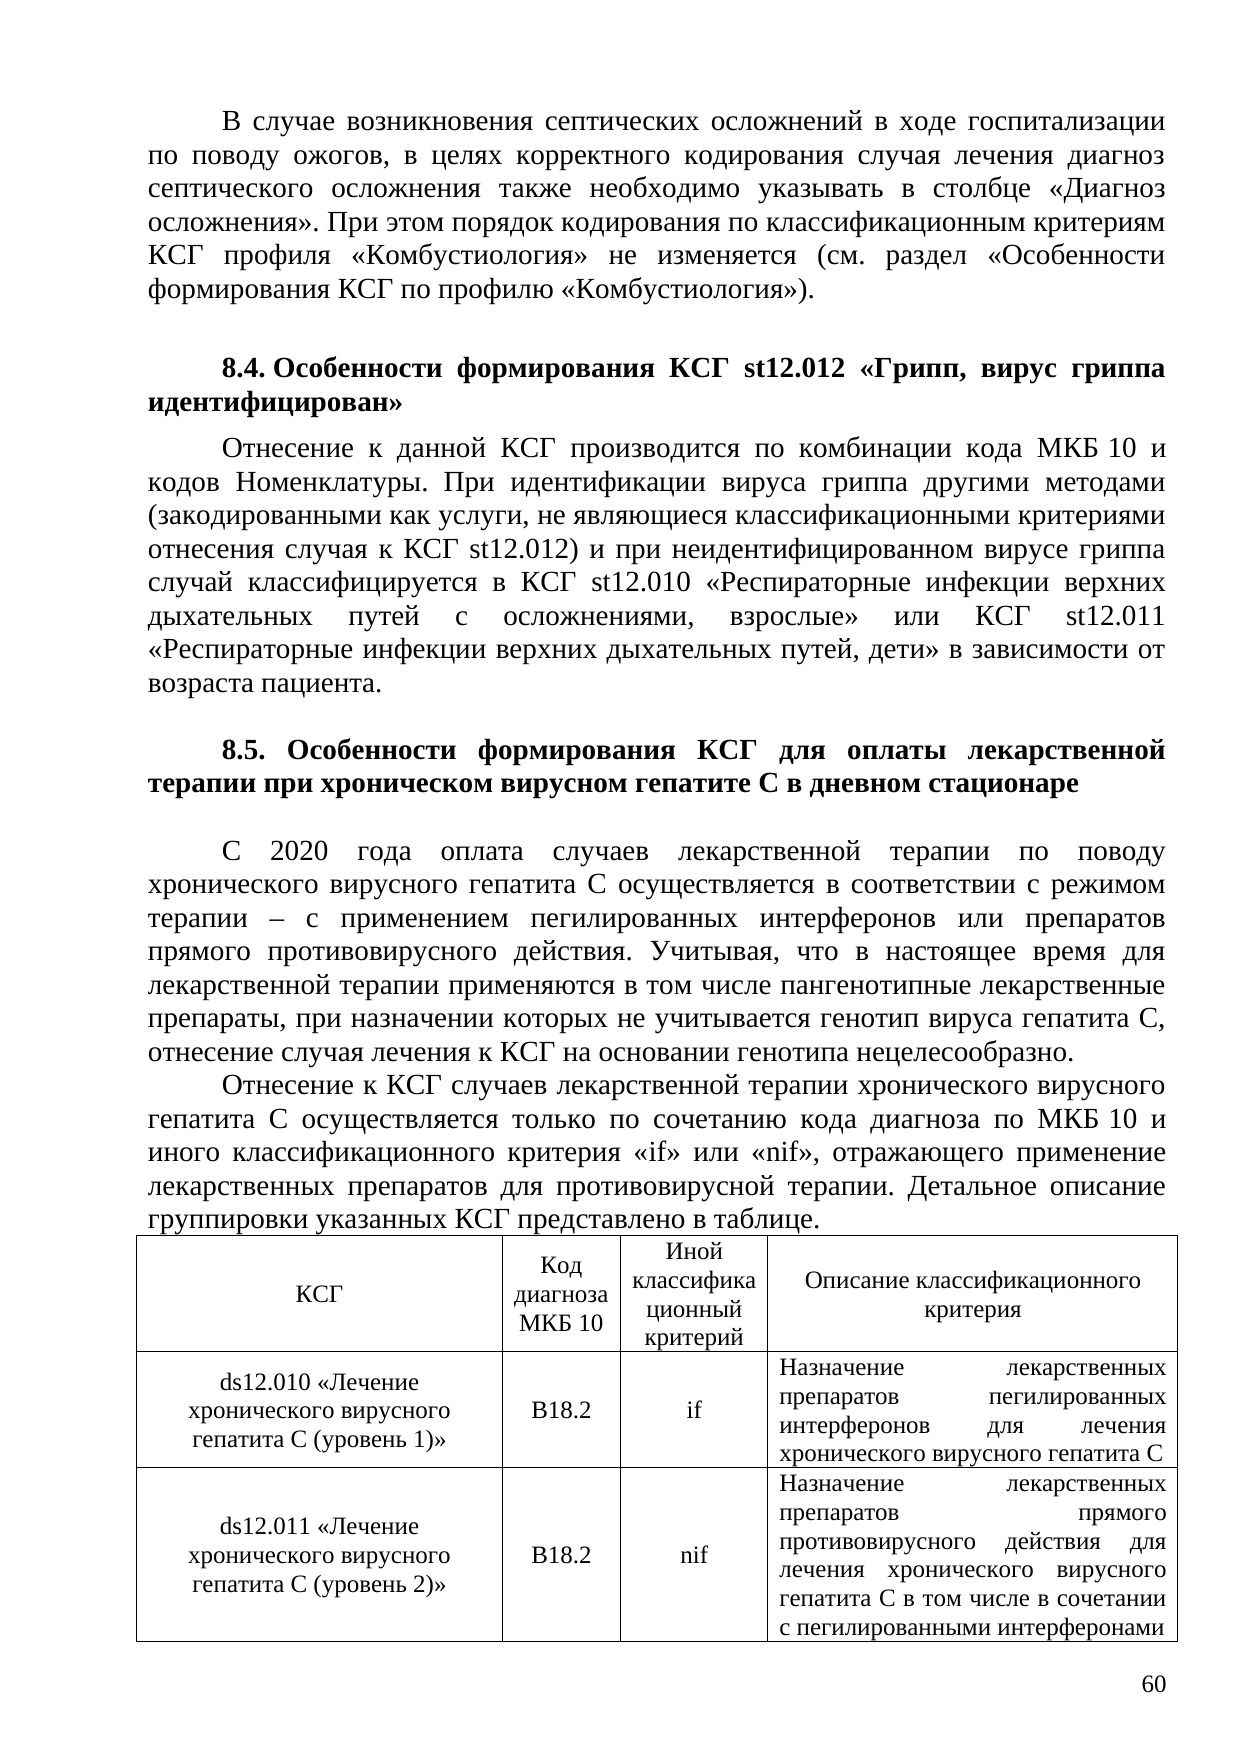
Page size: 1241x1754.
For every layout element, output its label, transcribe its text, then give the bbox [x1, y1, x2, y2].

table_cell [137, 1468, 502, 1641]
subtitle 8.5. Особенности формирования КСГ для оплаты лекарственной терапии при хроническом вирусном гепатите С в дневном стационаре [148, 732, 1166, 799]
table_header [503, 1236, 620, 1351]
subtitle 8.4. Особенности формирования КСГ st12.012 «Грипп, вирус гриппа идентифицирован» [148, 351, 1166, 418]
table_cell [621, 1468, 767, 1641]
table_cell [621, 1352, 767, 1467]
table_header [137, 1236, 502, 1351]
text В случае возникновения септических осложнений в ходе госпитализации по поводу ожогов, в целях корректного кодирования случая лечения диагноз септического осложнения также необходимо указывать в столбце «Диагноз осложнения». При этом порядок кодирования по классификационным критериям КСГ профиля «Комбустиология» не изменяется (см. раздел «Особенности формирования КСГ по профилю «Комбустиология»). [148, 103, 1166, 304]
text Отнесение к КСГ случаев лекарственной терапии хронического вирусного гепатита С осуществляется только по сочетанию кода диагноза по МКБ 10 и иного классификационного критерия «if» или «nif», отражающего применение лекарственных препаратов для противовирусной терапии. Детальное описание группировки указанных КСГ представлено в таблице. [148, 1067, 1166, 1235]
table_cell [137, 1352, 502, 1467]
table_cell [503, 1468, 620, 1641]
text Отнесение к данной КСГ производится по комбинации кода МКБ 10 и кодов Номенклатуры. При идентификации вируса гриппа другими методами (закодированными как услуги, не являющиеся классификационными критериями отнесения случая к КСГ st12.012) и при неидентифицированном вирусе гриппа случай классифицируется в КСГ st12.010 «Респираторные инфекции верхних дыхательных путей с осложнениями, взрослые» или КСГ st12.011 «Респираторные инфекции верхних дыхательных путей, дети» в зависимости от возраста пациента. [148, 430, 1166, 698]
text С 2020 года оплата случаев лекарственной терапии по поводу хронического вирусного гепатита С осуществляется в соответствии с режимом терапии – с применением пегилированных интерферонов или препаратов прямого противовирусного действия. Учитывая, что в настоящее время для лекарственной терапии применяются в том числе пангенотипные лекарственные препараты, при назначении которых не учитывается генотип вируса гепатита С, отнесение случая лечения к КСГ на основании генотипа нецелесообразно. [148, 833, 1166, 1067]
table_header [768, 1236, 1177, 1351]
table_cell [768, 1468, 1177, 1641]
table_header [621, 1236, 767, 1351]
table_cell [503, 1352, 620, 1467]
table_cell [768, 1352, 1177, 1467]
